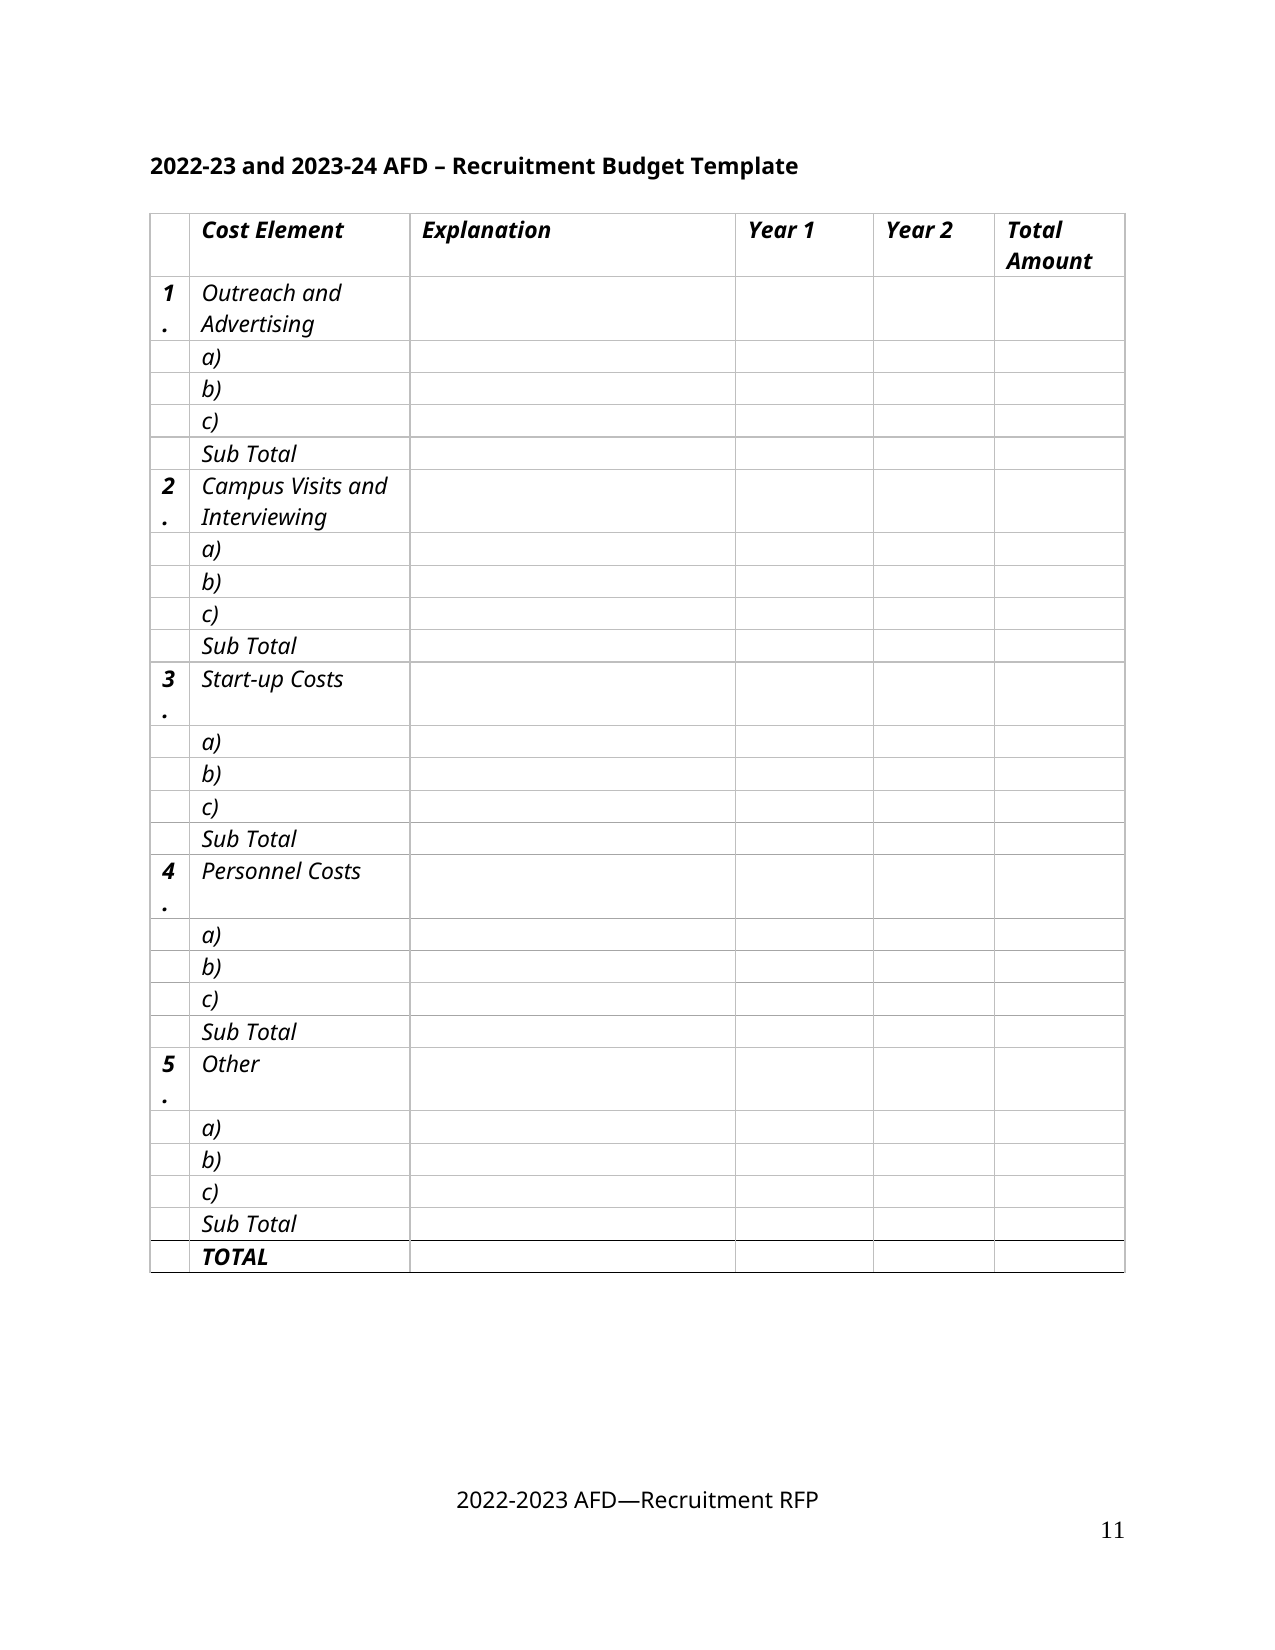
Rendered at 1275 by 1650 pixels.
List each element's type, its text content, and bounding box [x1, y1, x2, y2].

table_cell [995, 373, 1124, 404]
table_cell [151, 1241, 189, 1272]
table_cell [411, 1241, 735, 1272]
table_cell [151, 630, 189, 661]
table_cell [151, 1176, 189, 1207]
table_cell [736, 1208, 873, 1239]
table_cell [874, 823, 994, 854]
table_cell [874, 1176, 994, 1207]
table_cell [151, 758, 189, 789]
table_cell [995, 598, 1124, 629]
table_cell [874, 277, 994, 339]
table_cell [151, 983, 189, 1014]
table_cell [151, 823, 189, 854]
table_cell [411, 566, 735, 597]
table_cell [874, 663, 994, 725]
table_cell b) [190, 566, 409, 597]
table_cell Campus Visits and Interviewing [190, 470, 409, 532]
table_cell [995, 758, 1124, 789]
table_cell [151, 1016, 189, 1047]
table_cell [995, 919, 1124, 950]
table_cell [995, 1048, 1124, 1110]
table_cell [736, 341, 873, 372]
table_cell [995, 1208, 1124, 1239]
table_cell [411, 373, 735, 404]
table_cell c) [190, 405, 409, 436]
table_cell Sub Total [190, 823, 409, 854]
table_cell [411, 630, 735, 661]
table_cell [411, 951, 735, 982]
table_cell [736, 726, 873, 757]
table_cell [874, 1241, 994, 1272]
table_cell [995, 405, 1124, 436]
table_cell TOTAL [190, 1241, 409, 1272]
table_cell b) [190, 758, 409, 789]
table_cell [995, 951, 1124, 982]
table_header [151, 214, 189, 276]
table_cell [874, 726, 994, 757]
table_cell Sub Total [190, 630, 409, 661]
table_cell [411, 1016, 735, 1047]
table_cell 1. [151, 277, 189, 339]
table_cell [736, 791, 873, 822]
table_cell [995, 726, 1124, 757]
table_cell [995, 855, 1124, 918]
table_cell [874, 758, 994, 789]
table_cell [151, 405, 189, 436]
table_cell [736, 951, 873, 982]
table_cell [736, 1111, 873, 1143]
table_cell [151, 1111, 189, 1143]
table_cell c) [190, 1176, 409, 1207]
table_cell [995, 566, 1124, 597]
table_cell [736, 598, 873, 629]
table_cell [995, 663, 1124, 725]
table_cell [411, 598, 735, 629]
table_cell [736, 277, 873, 339]
table_header Year 1 [736, 214, 873, 276]
table_cell [411, 855, 735, 918]
table_cell [874, 405, 994, 436]
table_cell [411, 405, 735, 436]
table_cell [736, 758, 873, 789]
table_cell [736, 1241, 873, 1272]
table_cell [995, 533, 1124, 564]
table_cell [736, 1144, 873, 1175]
table_cell [411, 663, 735, 725]
table_cell [411, 919, 735, 950]
table_cell [874, 791, 994, 822]
table_cell a) [190, 726, 409, 757]
table_cell [874, 598, 994, 629]
table_cell [736, 919, 873, 950]
table_cell [411, 791, 735, 822]
table_cell 4. [151, 855, 189, 918]
table_cell [411, 277, 735, 339]
table_cell [411, 823, 735, 854]
table_cell Outreach and Advertising [190, 277, 409, 339]
table_cell [151, 1144, 189, 1175]
table_cell [411, 726, 735, 757]
table_cell [995, 438, 1124, 469]
table_cell [995, 1241, 1124, 1272]
table_cell [411, 1144, 735, 1175]
table_cell [411, 1176, 735, 1207]
table_cell [995, 1016, 1124, 1047]
table_cell [736, 983, 873, 1014]
table_cell [411, 341, 735, 372]
table_cell [151, 791, 189, 822]
table_cell [411, 533, 735, 564]
table_cell [151, 919, 189, 950]
table_cell [874, 470, 994, 532]
table_cell [736, 663, 873, 725]
table_cell [995, 470, 1124, 532]
table_cell [995, 983, 1124, 1014]
table_cell [995, 823, 1124, 854]
table_cell [874, 438, 994, 469]
table_cell [736, 1176, 873, 1207]
table_cell [411, 1111, 735, 1143]
table_cell b) [190, 951, 409, 982]
table_cell [874, 533, 994, 564]
table_cell [995, 630, 1124, 661]
table_cell b) [190, 373, 409, 404]
table_cell [151, 726, 189, 757]
table_cell [151, 533, 189, 564]
table_header Year 2 [874, 214, 994, 276]
table_cell [736, 405, 873, 436]
table_cell a) [190, 919, 409, 950]
table_cell [874, 855, 994, 918]
table_cell [411, 983, 735, 1014]
table_header Explanation [411, 214, 735, 276]
table_cell [995, 1176, 1124, 1207]
table_cell c) [190, 983, 409, 1014]
table_cell c) [190, 791, 409, 822]
table_cell [736, 438, 873, 469]
table_cell [874, 341, 994, 372]
table_header Total Amount [995, 214, 1124, 276]
subtitle 2022-23 and 2023-24 AFD – Recruitment Budget Template [150, 150, 1125, 181]
table_cell 2. [151, 470, 189, 532]
table_cell [995, 791, 1124, 822]
table_cell b) [190, 1144, 409, 1175]
table_cell [736, 533, 873, 564]
table_cell Other [190, 1048, 409, 1110]
table_cell [411, 1048, 735, 1110]
table_cell [151, 1208, 189, 1239]
table_cell [995, 277, 1124, 339]
table_cell [874, 1208, 994, 1239]
table_cell [874, 919, 994, 950]
table_cell [411, 1208, 735, 1239]
table_cell [995, 1144, 1124, 1175]
table_cell [151, 438, 189, 469]
table_cell [874, 1144, 994, 1175]
table_cell Start-up Costs [190, 663, 409, 725]
table_cell a) [190, 341, 409, 372]
table_cell [995, 341, 1124, 372]
table_cell [736, 630, 873, 661]
table_cell [874, 630, 994, 661]
table_cell [151, 598, 189, 629]
table_cell [151, 373, 189, 404]
table_cell [151, 566, 189, 597]
table_cell [874, 1111, 994, 1143]
table_cell [874, 566, 994, 597]
table_cell [736, 823, 873, 854]
table_cell [151, 951, 189, 982]
table_cell [874, 1048, 994, 1110]
table_cell [736, 566, 873, 597]
table_cell [736, 1016, 873, 1047]
table_cell [874, 983, 994, 1014]
table_header Cost Element [190, 214, 409, 276]
table_cell 3. [151, 663, 189, 725]
table_cell [151, 341, 189, 372]
table_cell [874, 1016, 994, 1047]
table_cell Personnel Costs [190, 855, 409, 918]
table_cell Sub Total [190, 1208, 409, 1239]
table_cell [874, 951, 994, 982]
table_cell [736, 1048, 873, 1110]
table_cell [736, 470, 873, 532]
table_cell c) [190, 598, 409, 629]
table_cell [411, 758, 735, 789]
table_cell Sub Total [190, 438, 409, 469]
table_cell 5. [151, 1048, 189, 1110]
table_cell [736, 855, 873, 918]
table_cell [411, 438, 735, 469]
table_cell Sub Total [190, 1016, 409, 1047]
table_cell a) [190, 533, 409, 564]
table_cell a) [190, 1111, 409, 1143]
table_cell [874, 373, 994, 404]
table_cell [411, 470, 735, 532]
table_cell [995, 1111, 1124, 1143]
table_cell [736, 373, 873, 404]
